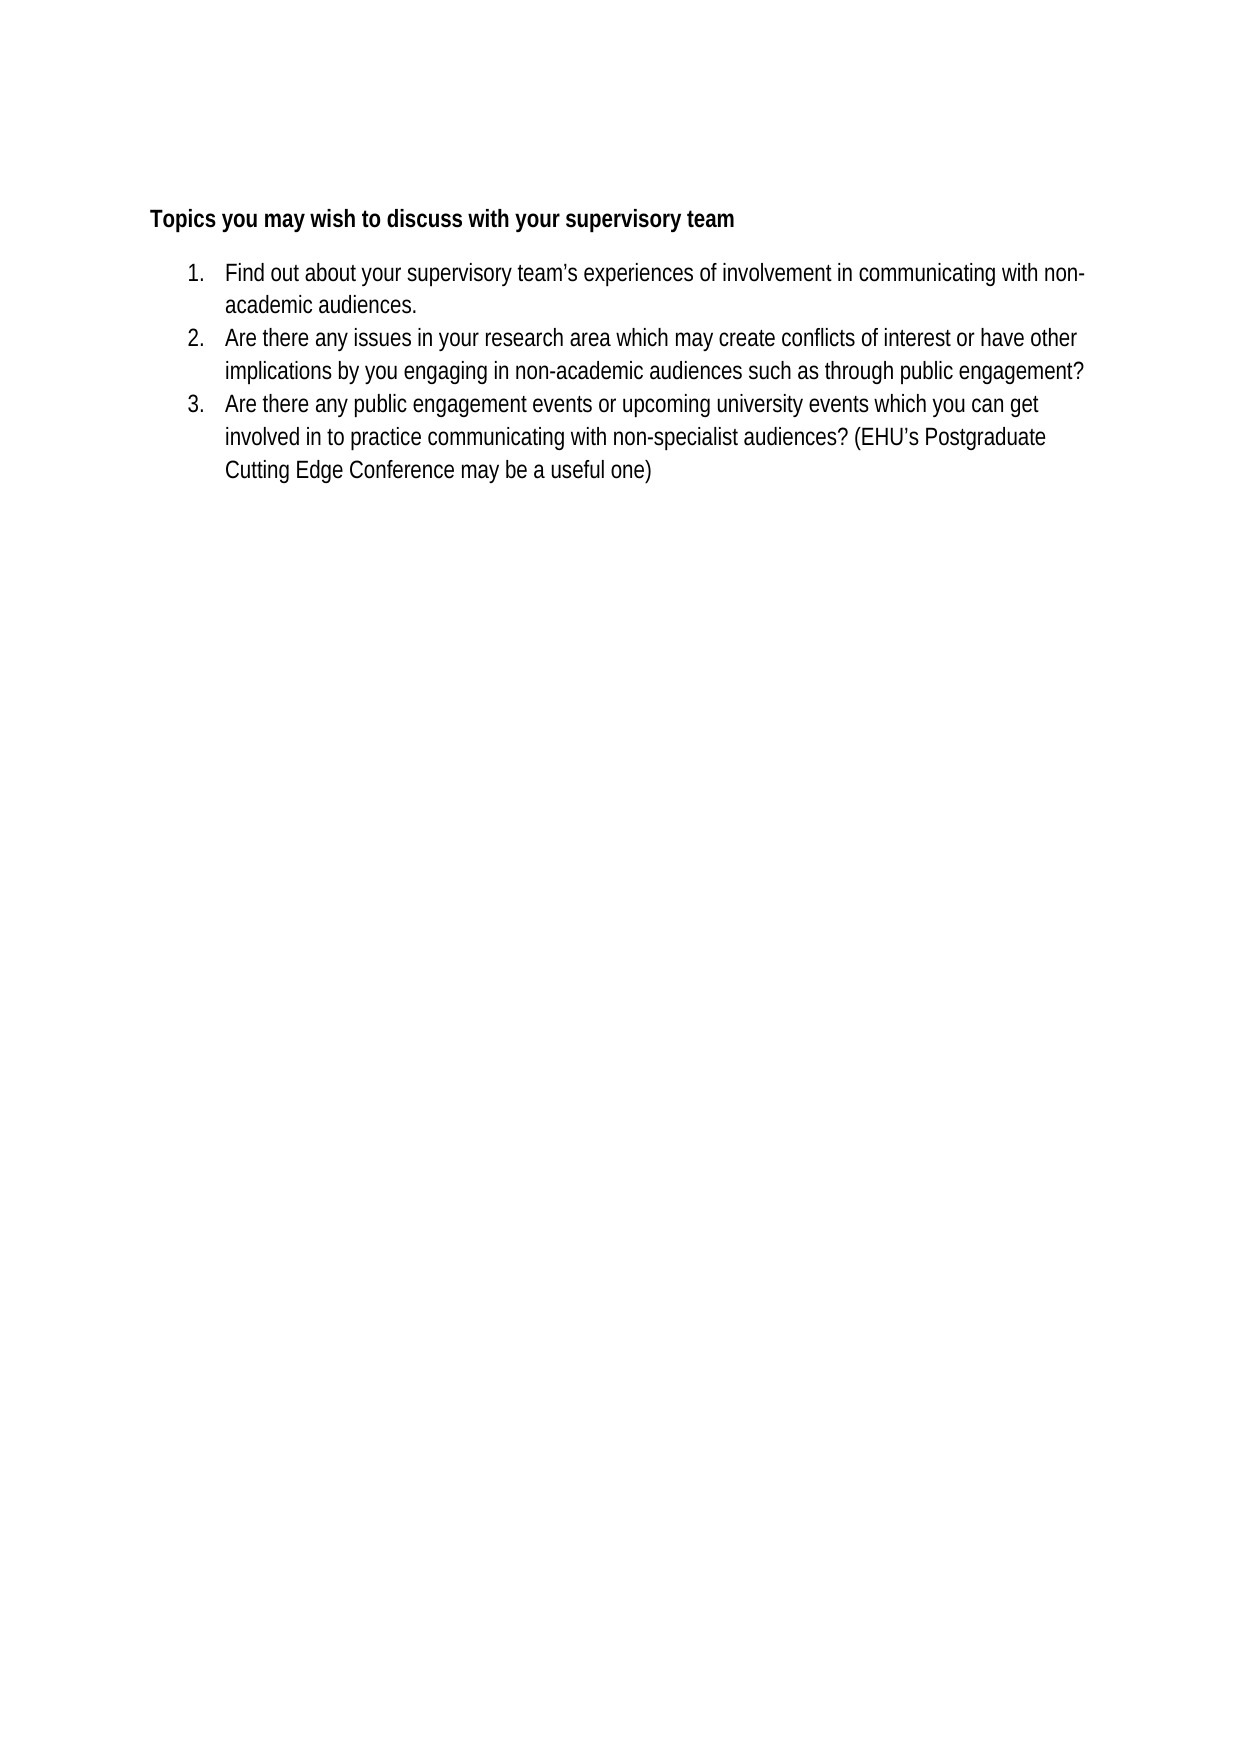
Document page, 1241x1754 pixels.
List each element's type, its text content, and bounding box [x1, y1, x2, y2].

list Find out about your supervisory team’s experiences of involvement in communicating with non-academic audiences. [187, 257, 1090, 319]
list Are there any public engagement events or upcoming university events which you can get involved in to practice communicating with non-specialist audiences? (EHU’s Postgraduate Cutting Edge Conference may be a useful one) [187, 389, 1090, 484]
list Are there any issues in your research area which may create conflicts of interest or have other implications by you engaging in non-academic audiences such as through public engagement? [187, 323, 1090, 385]
text Topics you may wish to discuss with your supervisory team [150, 204, 1090, 232]
